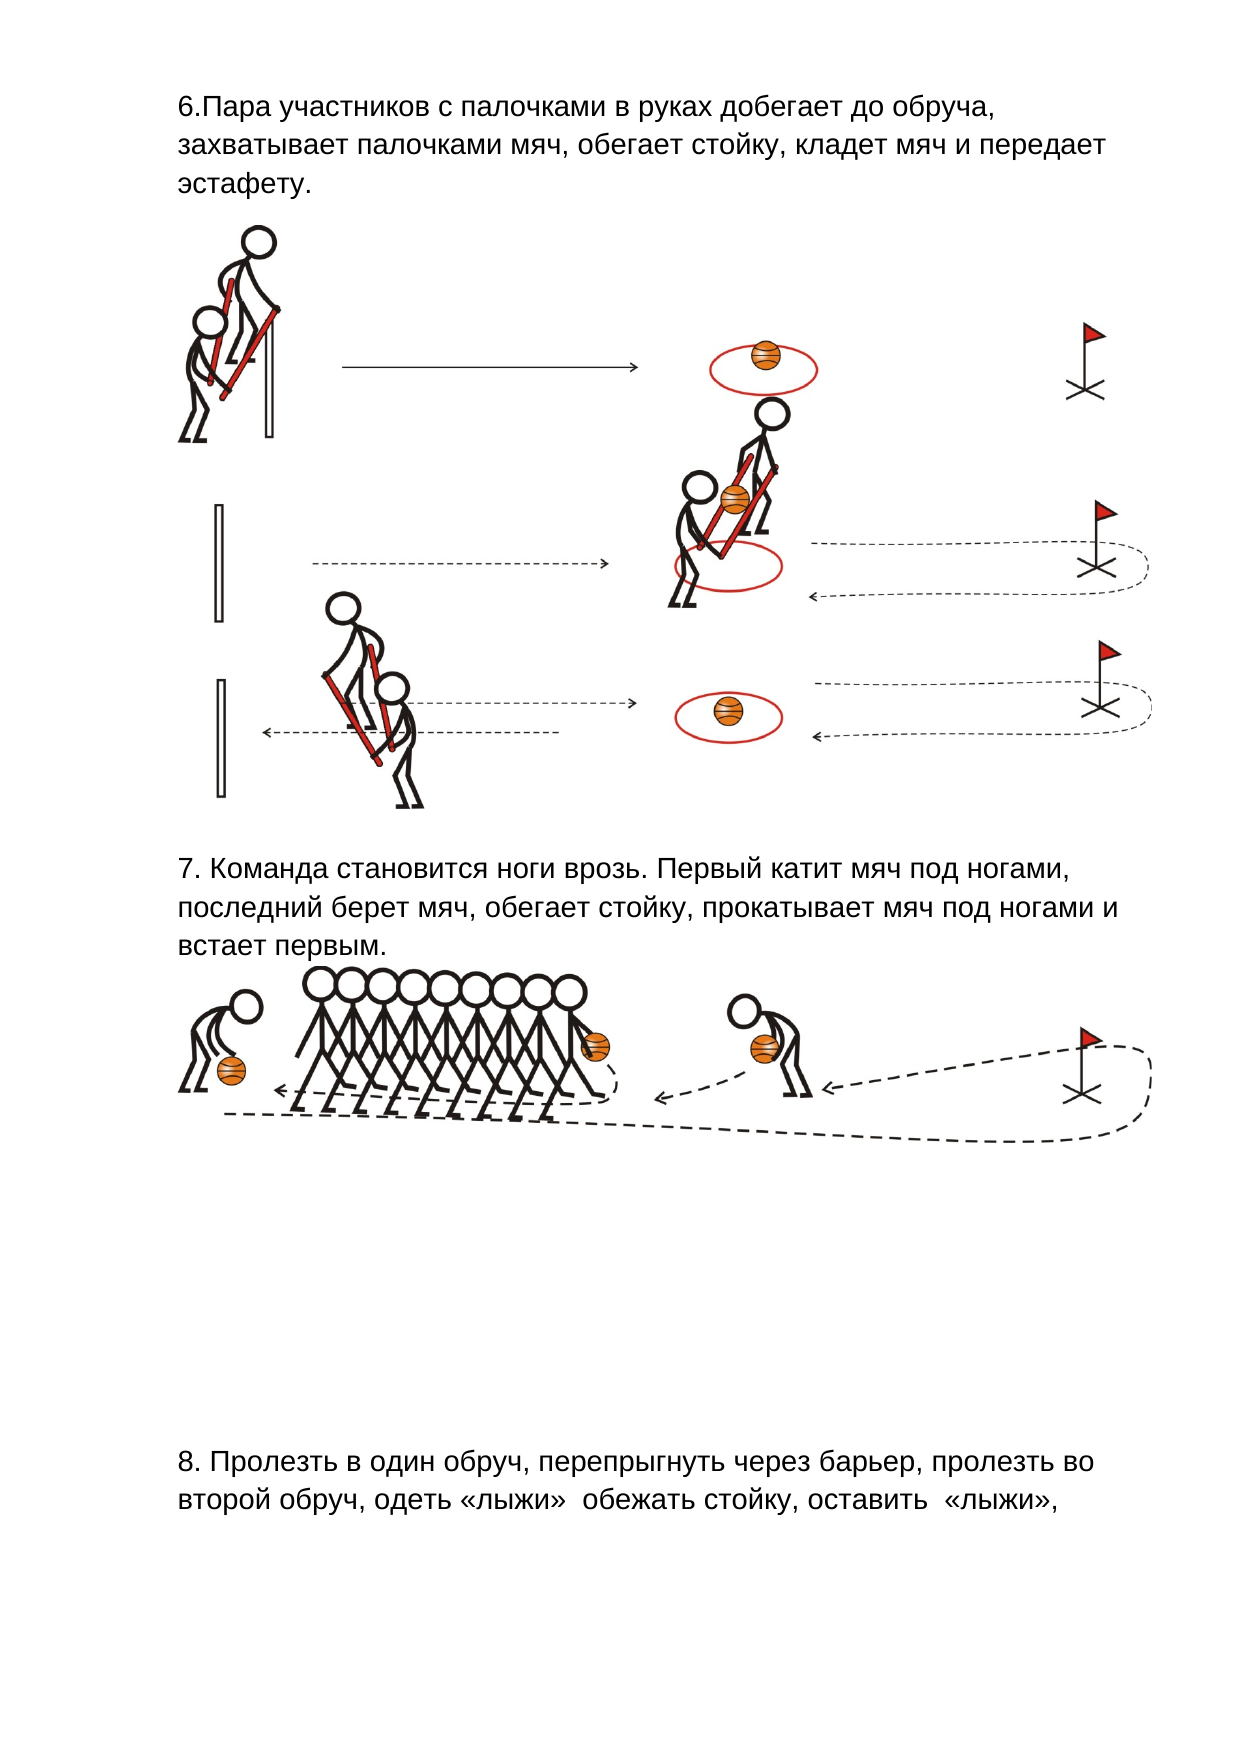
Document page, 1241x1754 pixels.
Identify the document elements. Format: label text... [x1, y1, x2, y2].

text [177, 1443, 1152, 1516]
text 7. Команда становится ноги врозь. Первый катит мяч под ногами, последний берет мяч, обегает стойку, прокатывает мяч под ногами и встает первым. [177, 851, 1152, 966]
picture [177, 225, 1152, 809]
picture [177, 966, 1152, 1143]
text 6.Пара участников с палочками в руках добегает до обруча, захватывает палочками мяч, обегает стойку, кладет мяч и передает эстафету. [177, 89, 1152, 199]
